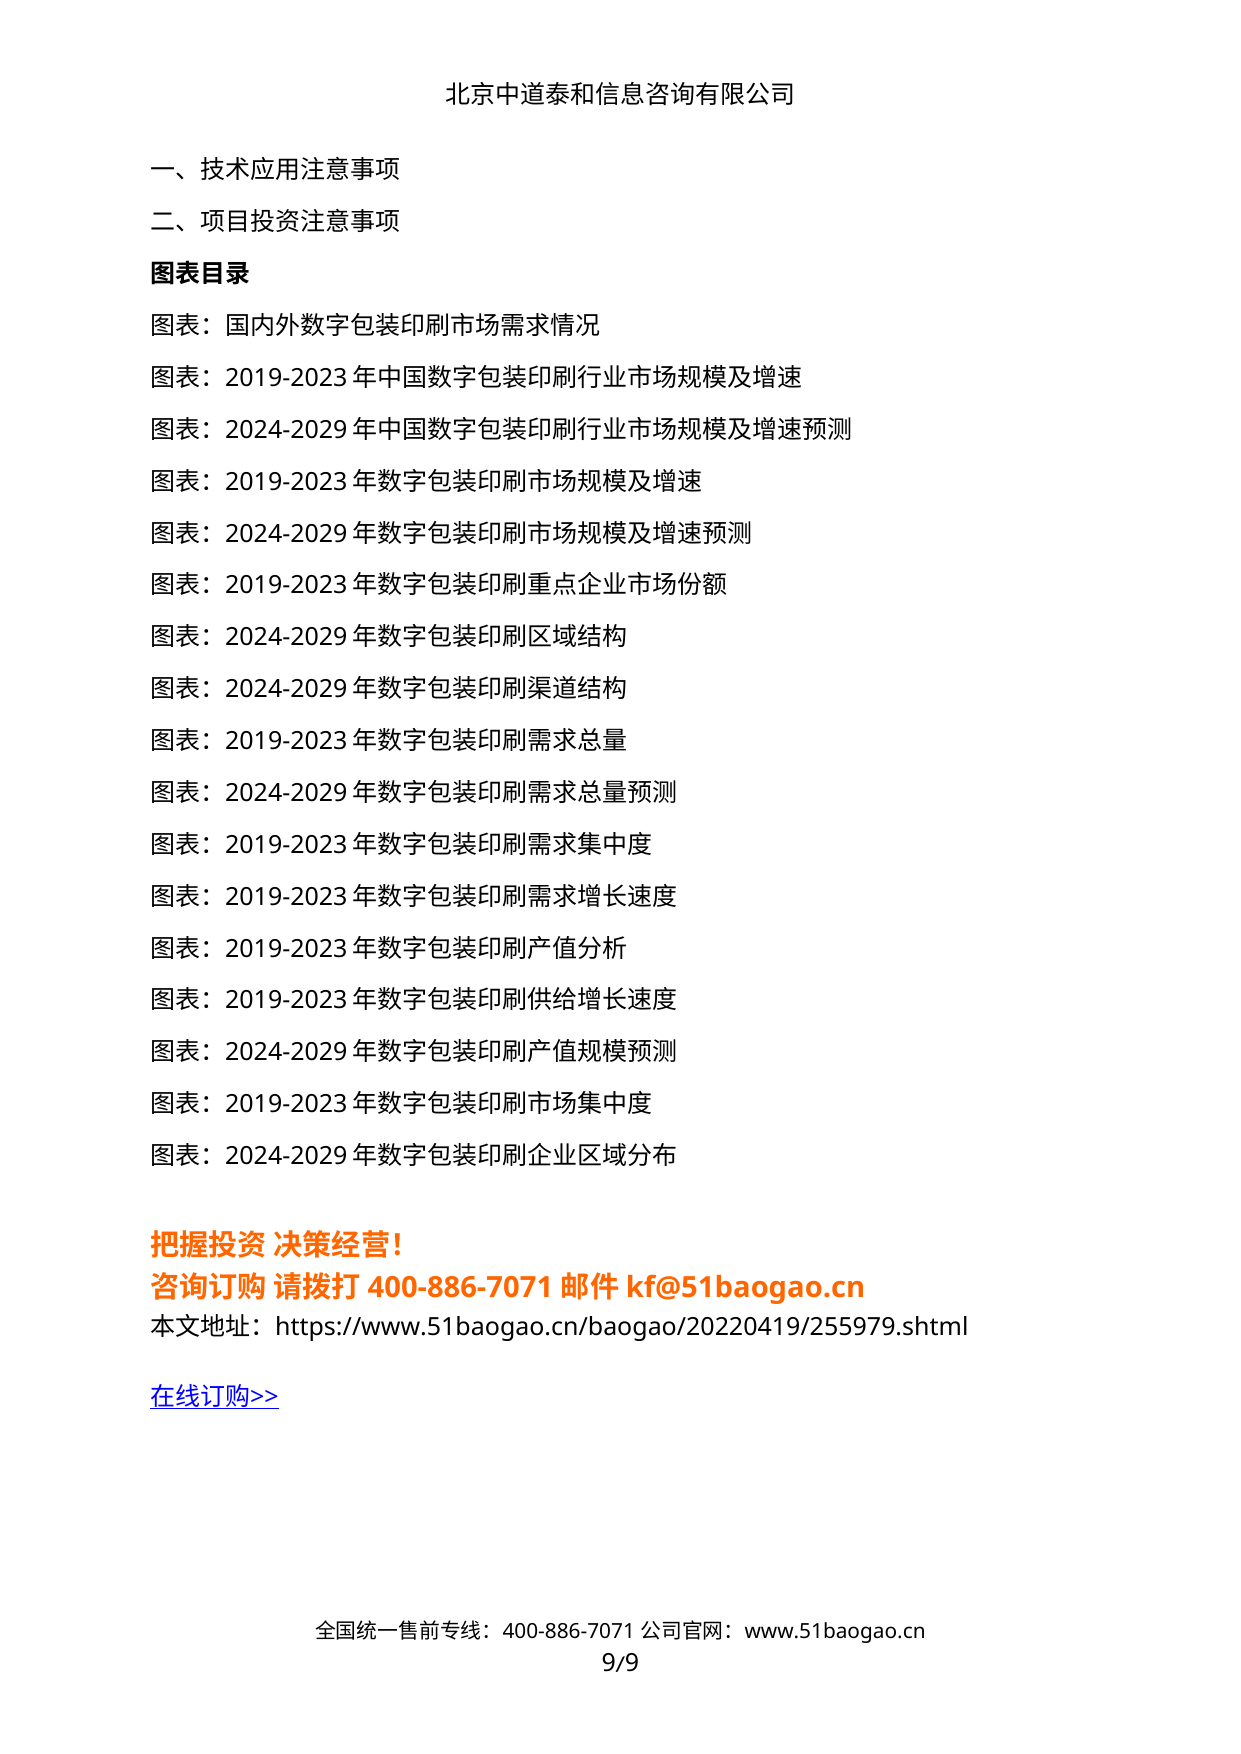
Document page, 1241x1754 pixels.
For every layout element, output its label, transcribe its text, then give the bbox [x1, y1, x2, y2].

text 二、项目投资注意事项 [150, 202, 1090, 238]
text 图表：2019-2023年数字包装印刷产值分析 [150, 928, 1090, 964]
text 图表：2019-2023年数字包装印刷需求总量 [150, 721, 1090, 757]
text 图表：2024-2029年数字包装印刷企业区域分布 [150, 1136, 1090, 1172]
text 图表：2024-2029年数字包装印刷区域结构 [150, 617, 1090, 653]
text 图表：2024-2029年数字包装印刷市场规模及增速预测 [150, 513, 1090, 549]
text 图表：2019-2023年中国数字包装印刷行业市场规模及增速 [150, 357, 1090, 394]
text 图表：2024-2029年数字包装印刷需求总量预测 [150, 772, 1090, 809]
text 图表：2019-2023年数字包装印刷重点企业市场份额 [150, 565, 1090, 601]
text 图表：2024-2029年中国数字包装印刷行业市场规模及增速预测 [150, 409, 1090, 446]
text 一、技术应用注意事项 [150, 150, 1090, 186]
text 图表：2019-2023年数字包装印刷供给增长速度 [150, 980, 1090, 1016]
text 图表：国内外数字包装印刷市场需求情况 [150, 306, 1090, 342]
text 图表：2024-2029年数字包装印刷渠道结构 [150, 669, 1090, 705]
text 图表：2019-2023年数字包装印刷需求增长速度 [150, 876, 1090, 912]
text 图表：2019-2023年数字包装印刷需求集中度 [150, 824, 1090, 861]
text 图表：2019-2023年数字包装印刷市场集中度 [150, 1084, 1090, 1120]
text 在线订购>> [150, 1342, 1090, 1413]
text 把握投资 决策经营！咨询订购 请拨打 400-886-7071 邮件 kf@51baogao.cn本文地址：https://www.51baogao.cn/baogao/20220419/255979.shtml [150, 1187, 1090, 1342]
text 图表：2019-2023年数字包装印刷市场规模及增速 [150, 461, 1090, 497]
text 图表目录 [150, 254, 1090, 290]
text 图表：2024-2029年数字包装印刷产值规模预测 [150, 1032, 1090, 1068]
